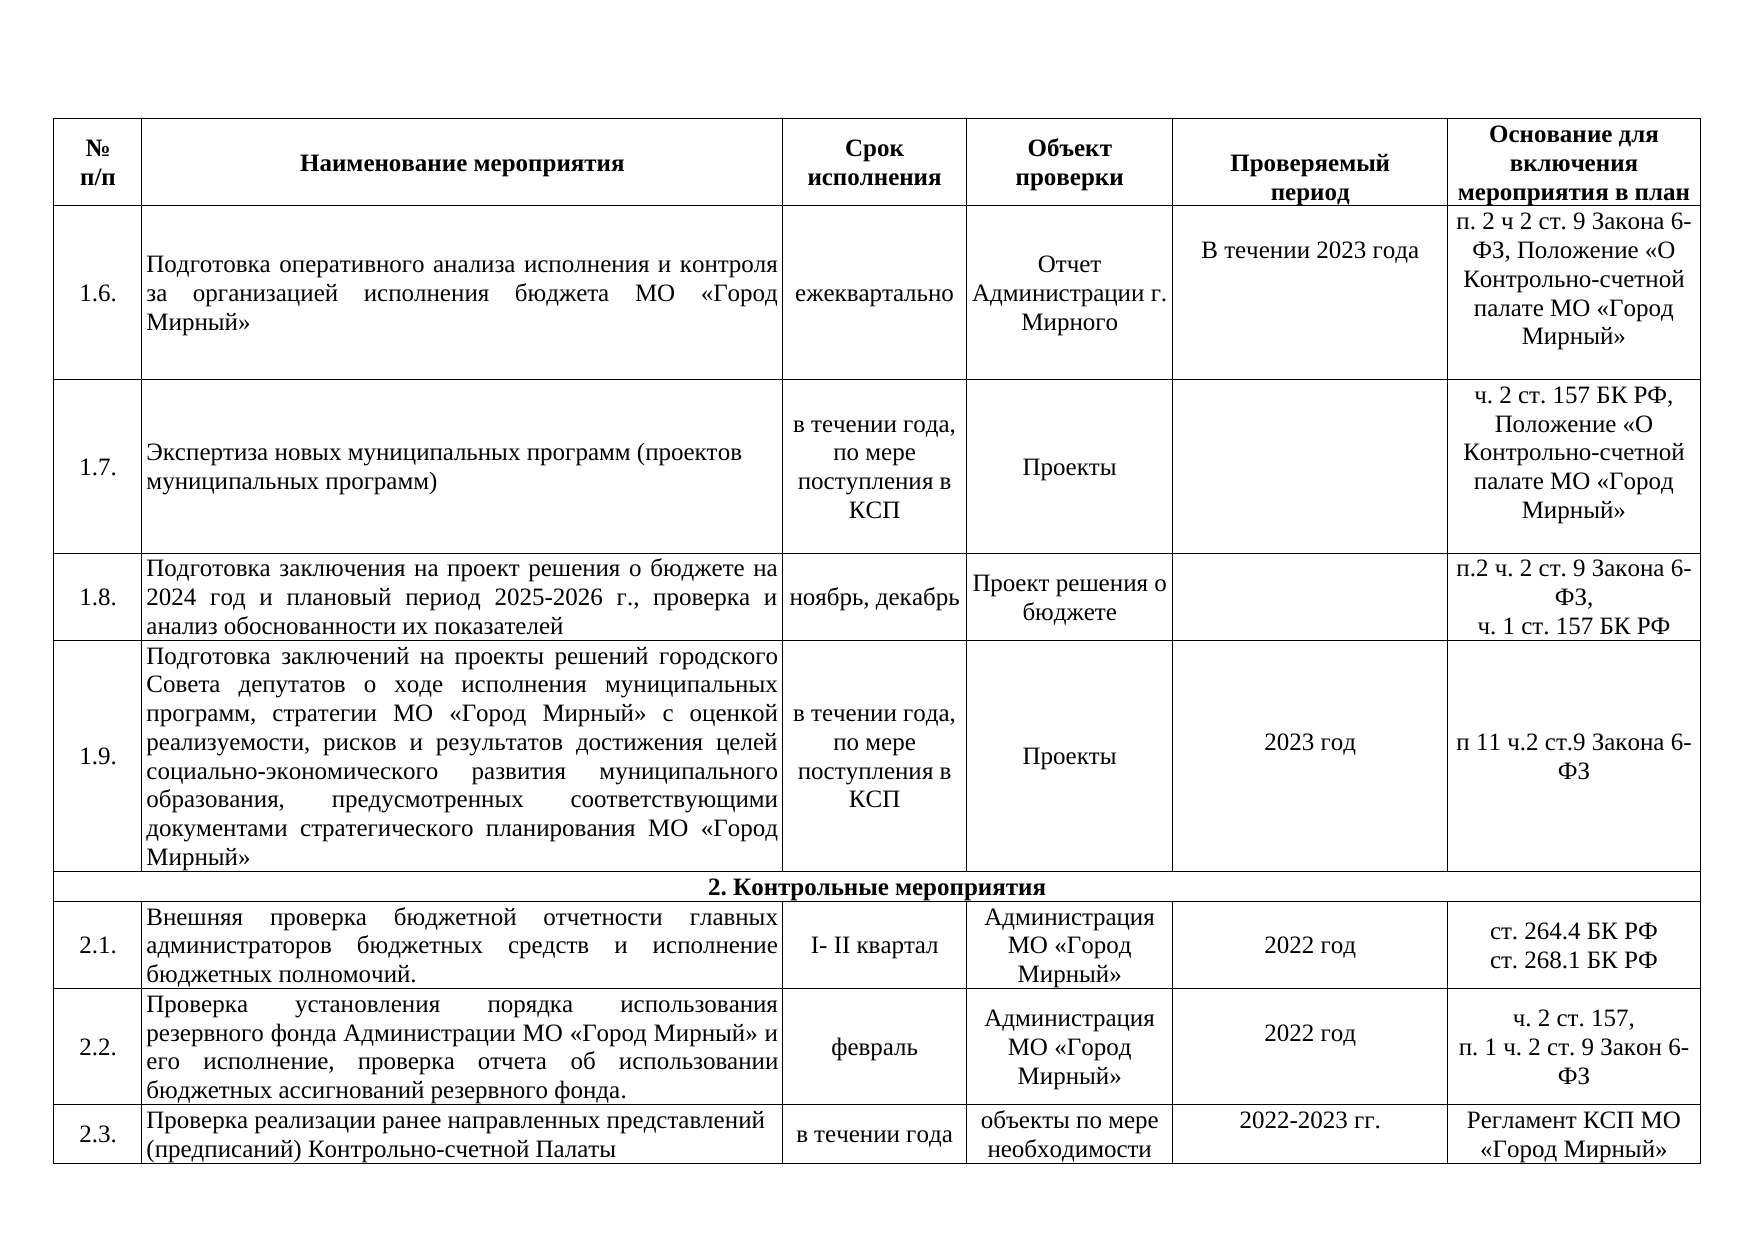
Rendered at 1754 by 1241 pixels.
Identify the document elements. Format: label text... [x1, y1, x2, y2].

table_cell ежеквартально [783, 206, 966, 379]
table_cell Внешняя проверка бюджетной отчетности главных администраторов бюджетных средств и исполнение бюджетных полномочий. [142, 902, 782, 988]
table_cell 1.8. [54, 554, 141, 640]
table_cell Проверка реализации ранее направленных представлений (предписаний) Контрольно-счетной Палаты [142, 1105, 782, 1162]
table_header Проверяемый период [1173, 119, 1447, 205]
table_cell Подготовка заключений на проекты решений городского Совета депутатов о ходе исполнения муниципальных программ, стратегии МО «Город Мирный» с оценкой реализуемости, рисков и результатов достижения целей социально-экономического развития муниципального образования, предусмотренных соответствующими документами стратегического планирования МО «Город Мирный» [142, 641, 782, 871]
table_cell 1.9. [54, 641, 141, 871]
table_cell Проекты [967, 641, 1172, 871]
table_header Срок исполнения [783, 119, 966, 205]
table_cell I- II квартал [783, 902, 966, 988]
table_cell Подготовка оперативного анализа исполнения и контроля за организацией исполнения бюджета МО «Город Мирный» [142, 206, 782, 379]
table_cell 1.7. [54, 380, 141, 552]
table_header Наименование мероприятия [142, 119, 782, 205]
table_header № п/п [54, 119, 141, 205]
table_header Объект проверки [967, 119, 1172, 205]
table_cell [1173, 554, 1447, 640]
table_cell п.2 ч. 2 ст. 9 Закона 6-ФЗ, ч. 1 ст. 157 БК РФ [1448, 554, 1700, 640]
table_cell [1173, 380, 1447, 552]
table_cell 2022-2023 гг. [1173, 1105, 1447, 1162]
table_cell Проекты [967, 380, 1172, 552]
table_cell В течении 2023 года [1173, 206, 1447, 379]
table_cell Экспертиза новых муниципальных программ (проектов муниципальных программ) [142, 380, 782, 552]
table_cell Администрация МО «Город Мирный» [967, 989, 1172, 1104]
table_cell п. 2 ч 2 ст. 9 Закона 6-ФЗ, Положение «О Контрольно-счетной палате МО «Город Мирный» [1448, 206, 1700, 379]
table_cell п 11 ч.2 ст.9 Закона 6-ФЗ [1448, 641, 1700, 871]
table_cell ч. 2 ст. 157 БК РФ, Положение «О Контрольно-счетной палате МО «Город Мирный» [1448, 380, 1700, 552]
table_cell в течении года, по мере поступления в КСП [783, 380, 966, 552]
table_cell 2.3. [54, 1105, 141, 1162]
table_cell 1.6. [54, 206, 141, 379]
table_cell 2022 год [1173, 902, 1447, 988]
table_cell в течении года [783, 1105, 966, 1162]
table_cell февраль [783, 989, 966, 1104]
table_cell 2.1. [54, 902, 141, 988]
table_cell в течении года, по мере поступления в КСП [783, 641, 966, 871]
table_cell Подготовка заключения на проект решения о бюджете на 2024 год и плановый период 2025-2026 г., проверка и анализ обоснованности их показателей [142, 554, 782, 640]
table_cell Отчет Администрации г. Мирного [967, 206, 1172, 379]
table_cell ст. 264.4 БК РФ ст. 268.1 БК РФ [1448, 902, 1700, 988]
table_cell Регламент КСП МО «Город Мирный» [1448, 1105, 1700, 1162]
table_cell 2023 год [1173, 641, 1447, 871]
table_cell 2. Контрольные мероприятия [54, 872, 1700, 901]
table_cell 2.2. [54, 989, 141, 1104]
table_cell ч. 2 ст. 157, п. 1 ч. 2 ст. 9 Закон 6-ФЗ [1448, 989, 1700, 1104]
table_cell Проверка установления порядка использования резервного фонда Администрации МО «Город Мирный» и его исполнение, проверка отчета об использовании бюджетных ассигнований резервного фонда. [142, 989, 782, 1104]
table_cell Проект решения о бюджете [967, 554, 1172, 640]
table_cell ноябрь, декабрь [783, 554, 966, 640]
table_header Основание для включения мероприятия в план [1448, 119, 1700, 205]
table_cell объекты по мере необходимости [967, 1105, 1172, 1162]
table_cell 2022 год [1173, 989, 1447, 1104]
table_cell Администрация МО «Город Мирный» [967, 902, 1172, 988]
